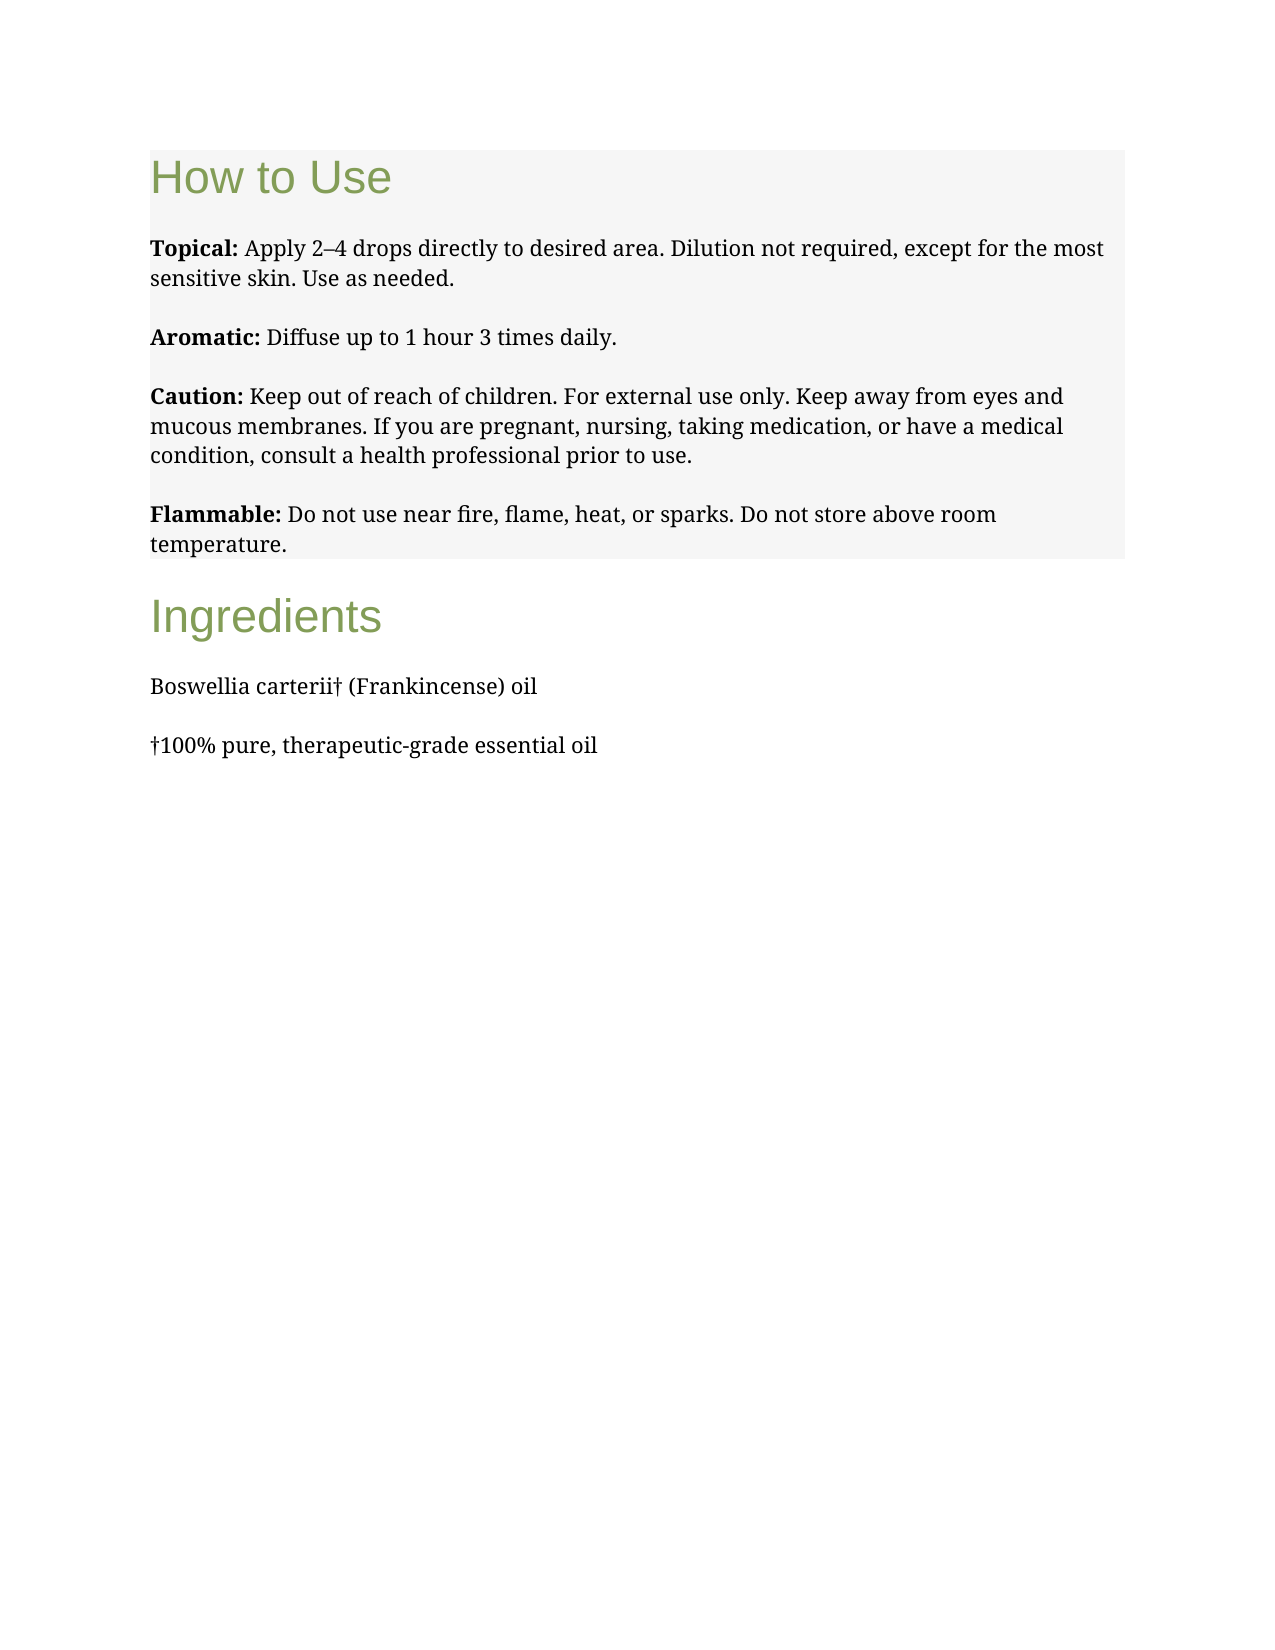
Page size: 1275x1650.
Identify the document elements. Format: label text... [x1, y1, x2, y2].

text †100% pure, therapeutic-grade essential oil [150, 730, 1125, 760]
text Flammable: Do not use near fire, flame, heat, or sparks. Do not store above room temperature. [150, 499, 1125, 559]
text Boswellia carterii† (Frankincense) oil [150, 671, 1125, 701]
text Caution: Keep out of reach of children. For external use only. Keep away from eyes and mucous membranes. If you are pregnant, nursing, taking medication, or have a medical condition, consult a health professional prior to use. [150, 381, 1125, 470]
text Ingredients [150, 588, 1125, 642]
text How to Use [150, 150, 1125, 204]
text Aromatic: Diffuse up to 1 hour 3 times daily. [150, 322, 1125, 352]
text Topical: Apply 2–4 drops directly to desired area. Dilution not required, except for the most sensitive skin. Use as needed. [150, 233, 1125, 293]
